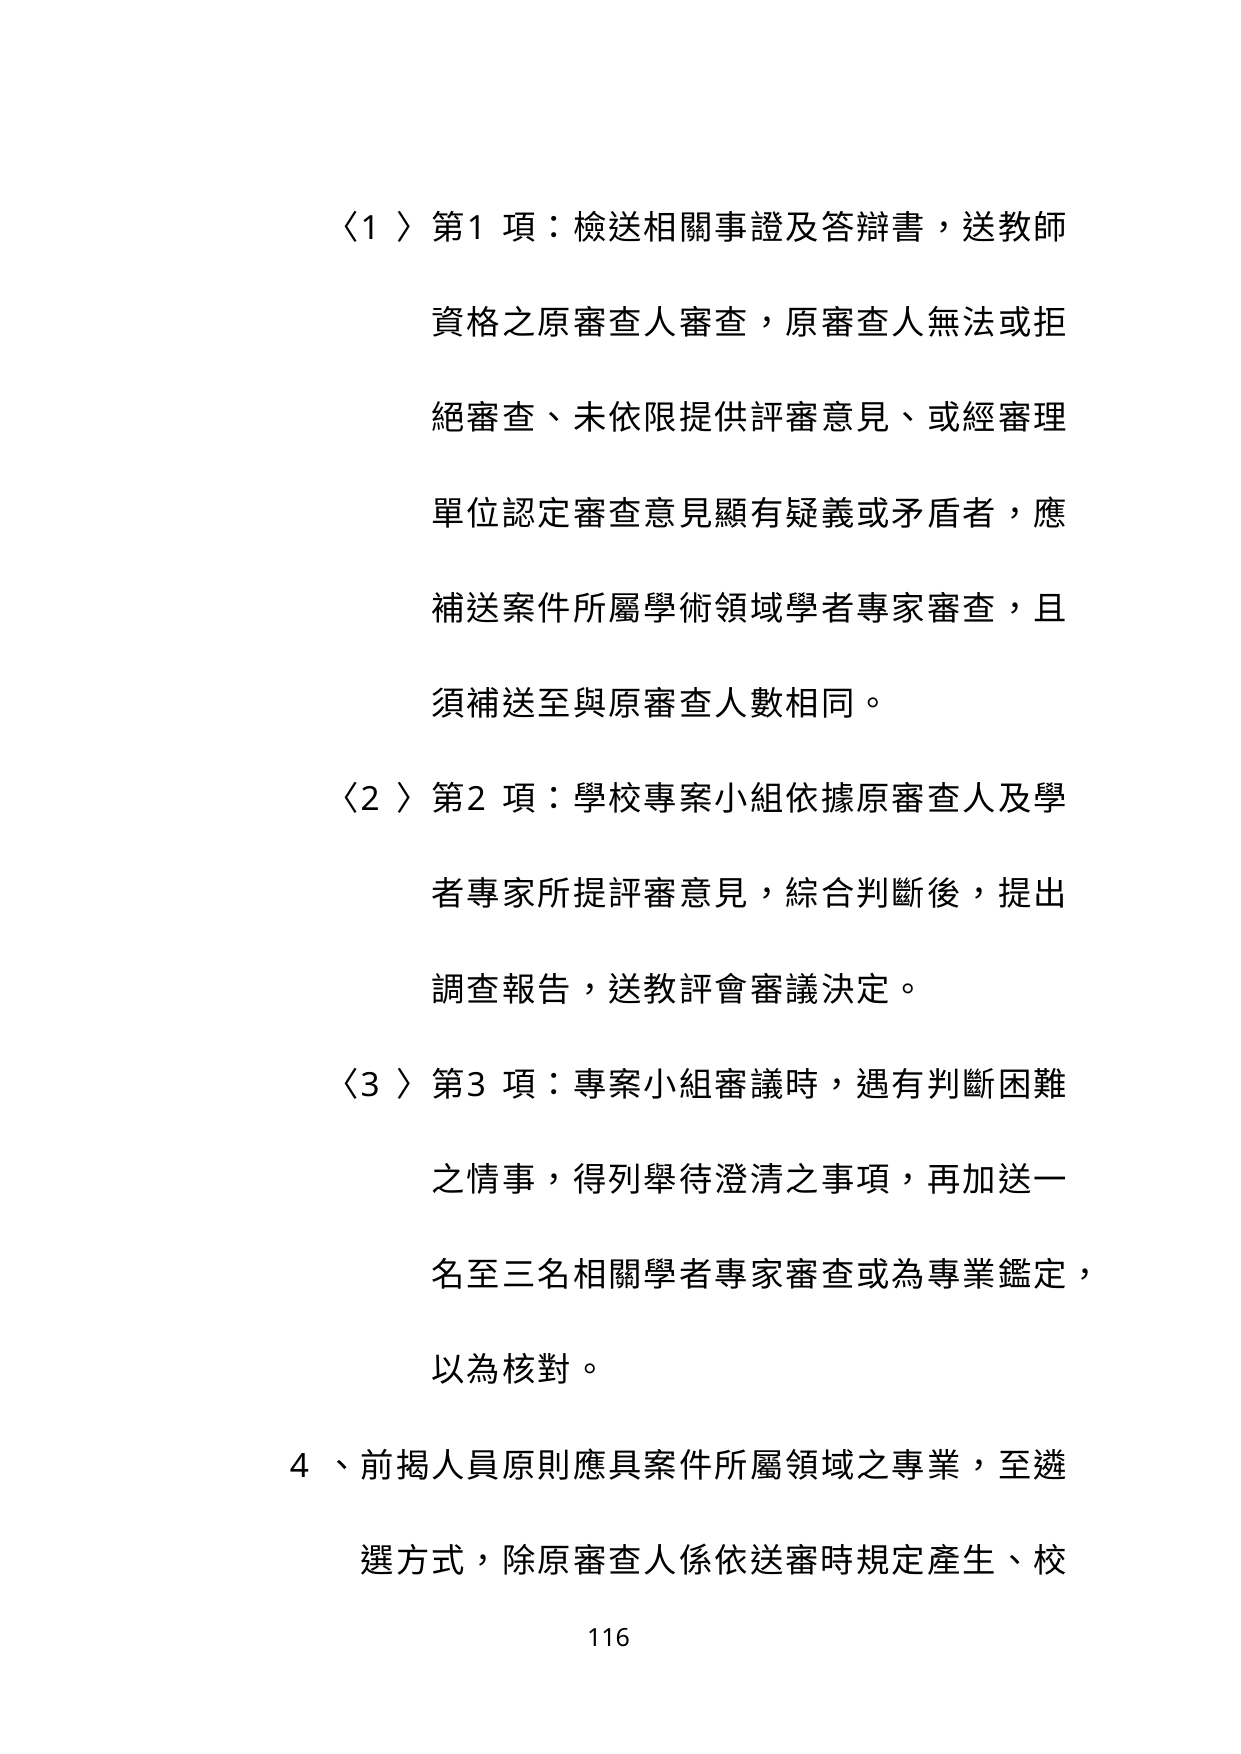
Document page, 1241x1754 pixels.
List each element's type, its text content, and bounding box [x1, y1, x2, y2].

subtitle 第2項：學校專案小組依據原審查人及學者專家所提評審意見，綜合判斷後，提出調查報告，送教評會審議決定。 [307, 748, 1069, 1034]
subtitle 第3項：專案小組審議時，遇有判斷困難之情事，得列舉待澄清之事項，再加送一名至三名相關學者專家審查或為專業鑑定，以為核對。 [307, 1034, 1069, 1415]
subtitle 第1項：檢送相關事證及答辯書，送教師資格之原審查人審查，原審查人無法或拒絕審查、未依限提供評審意見、或經審理單位認定審查意見顯有疑義或矛盾者，應補送案件所屬學術領域學者專家審查，且須補送至與原審查人數相同。 [307, 177, 1069, 748]
subtitle 前揭人員原則應具案件所屬領域之專業，至遴選方式，除原審查人係依送審時規定產生、校教師評審委員會委員係依各校教師評審委員會設置規定產生外，餘專案小組成員、補送及加送之學者專家，教育部尊重各校自訂之遴選規定。 [272, 1415, 1069, 1605]
